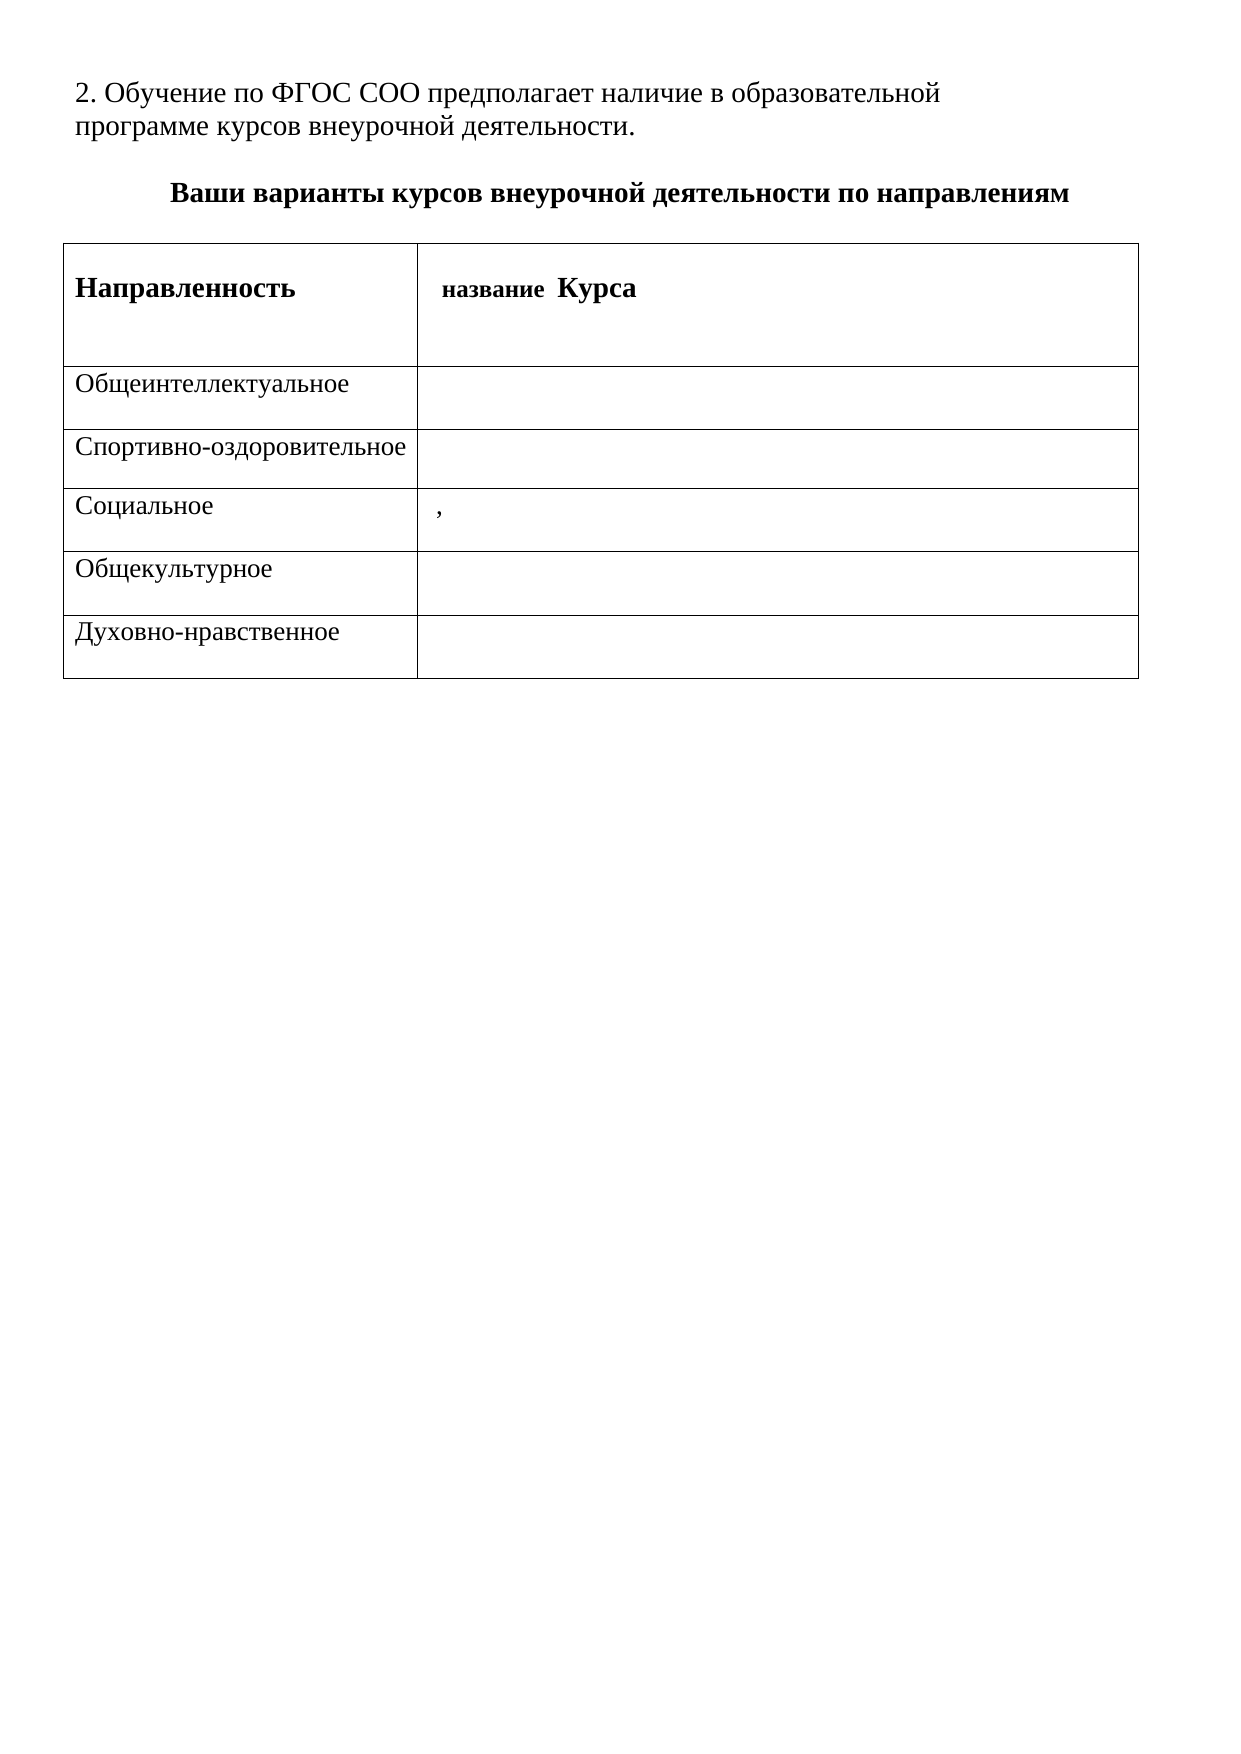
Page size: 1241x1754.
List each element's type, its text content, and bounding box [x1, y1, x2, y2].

table_cell Духовно-нравственное [64, 616, 417, 678]
table_cell Общеинтеллектуальное [64, 367, 417, 429]
table_cell , [418, 489, 1138, 551]
table_header Направленность [64, 244, 417, 366]
table_cell Общекультурное [64, 552, 417, 614]
table_cell Социальное [64, 489, 417, 551]
table_header название Курса [418, 244, 1138, 366]
table_cell Спортивно-оздоровительное [64, 430, 417, 488]
table_cell [418, 430, 1138, 488]
table_cell [418, 552, 1138, 614]
table_cell [418, 367, 1138, 429]
text 2. Обучение по ФГОС СОО предполагает наличие в образовательной [75, 75, 1165, 108]
text программе курсов внеурочной деятельности. [75, 108, 1165, 142]
text Ваши варианты курсов внеурочной деятельности по направлениям [75, 176, 1165, 209]
table_cell [418, 616, 1138, 678]
